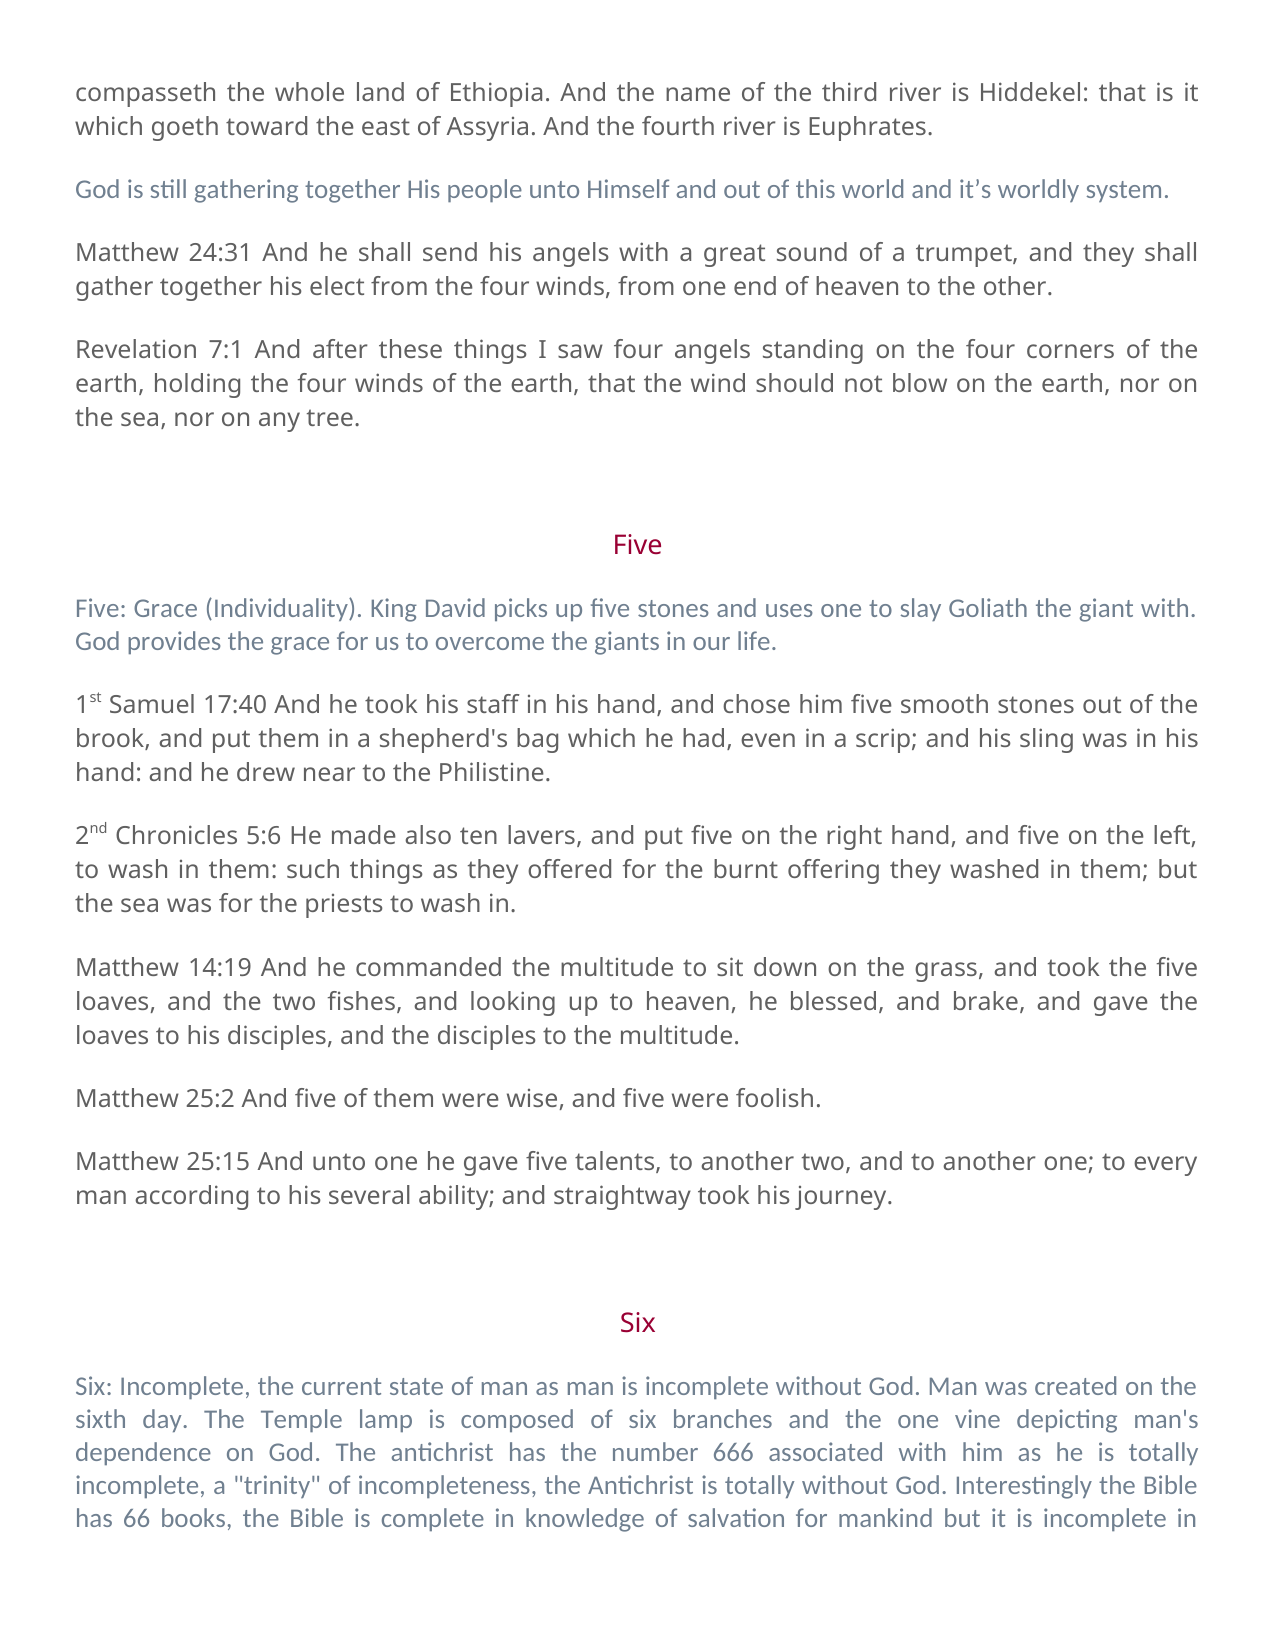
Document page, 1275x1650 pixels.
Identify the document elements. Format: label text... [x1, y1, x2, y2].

text 2nd Chronicles 5:6 He made also ten lavers, and put five on the right hand, and five on the left, to wash in them: such things as they offered for the burnt offering they washed in them; but the sea was for the priests to wash in. [75, 818, 1200, 920]
text Five: Grace (Individuality). King David picks up five stones and uses one to slay Goliath the giant with. God provides the grace for us to overcome the giants in our life. [75, 591, 1200, 657]
text Matthew 25:15 And unto one he gave five talents, to another two, and to another one; to every man according to his several ability; and straightway took his journey. [75, 1144, 1200, 1212]
text God is still gathering together His people unto Himself and out of this world and it’s worldly system. [75, 172, 1200, 205]
text Revelation 7:1 And after these things I saw four angels standing on the four corners of the earth, holding the four winds of the earth, that the wind should not blow on the earth, nor on the sea, nor on any tree. [75, 332, 1200, 434]
text Five [75, 525, 1200, 562]
text Six [75, 1303, 1200, 1340]
text Matthew 25:2 And five of them were wise, and five were foolish. [75, 1081, 1200, 1115]
text Matthew 14:19 And he commanded the multitude to sit down on the grass, and took the five loaves, and the two fishes, and looking up to heaven, he blessed, and brake, and gave the loaves to his disciples, and the disciples to the multitude. [75, 949, 1200, 1051]
text 1st Samuel 17:40 And he took his staff in his hand, and chose him five smooth stones out of the brook, and put them in a shepherd's bag which he had, even in a scrip; and his sling was in his hand: and he drew near to the Philistine. [75, 687, 1200, 789]
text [75, 1369, 1200, 1534]
text Matthew 24:31 And he shall send his angels with a great sound of a trumpet, and they shall gather together his elect from the four winds, from one end of heaven to the other. [75, 234, 1200, 303]
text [75, 75, 1200, 143]
